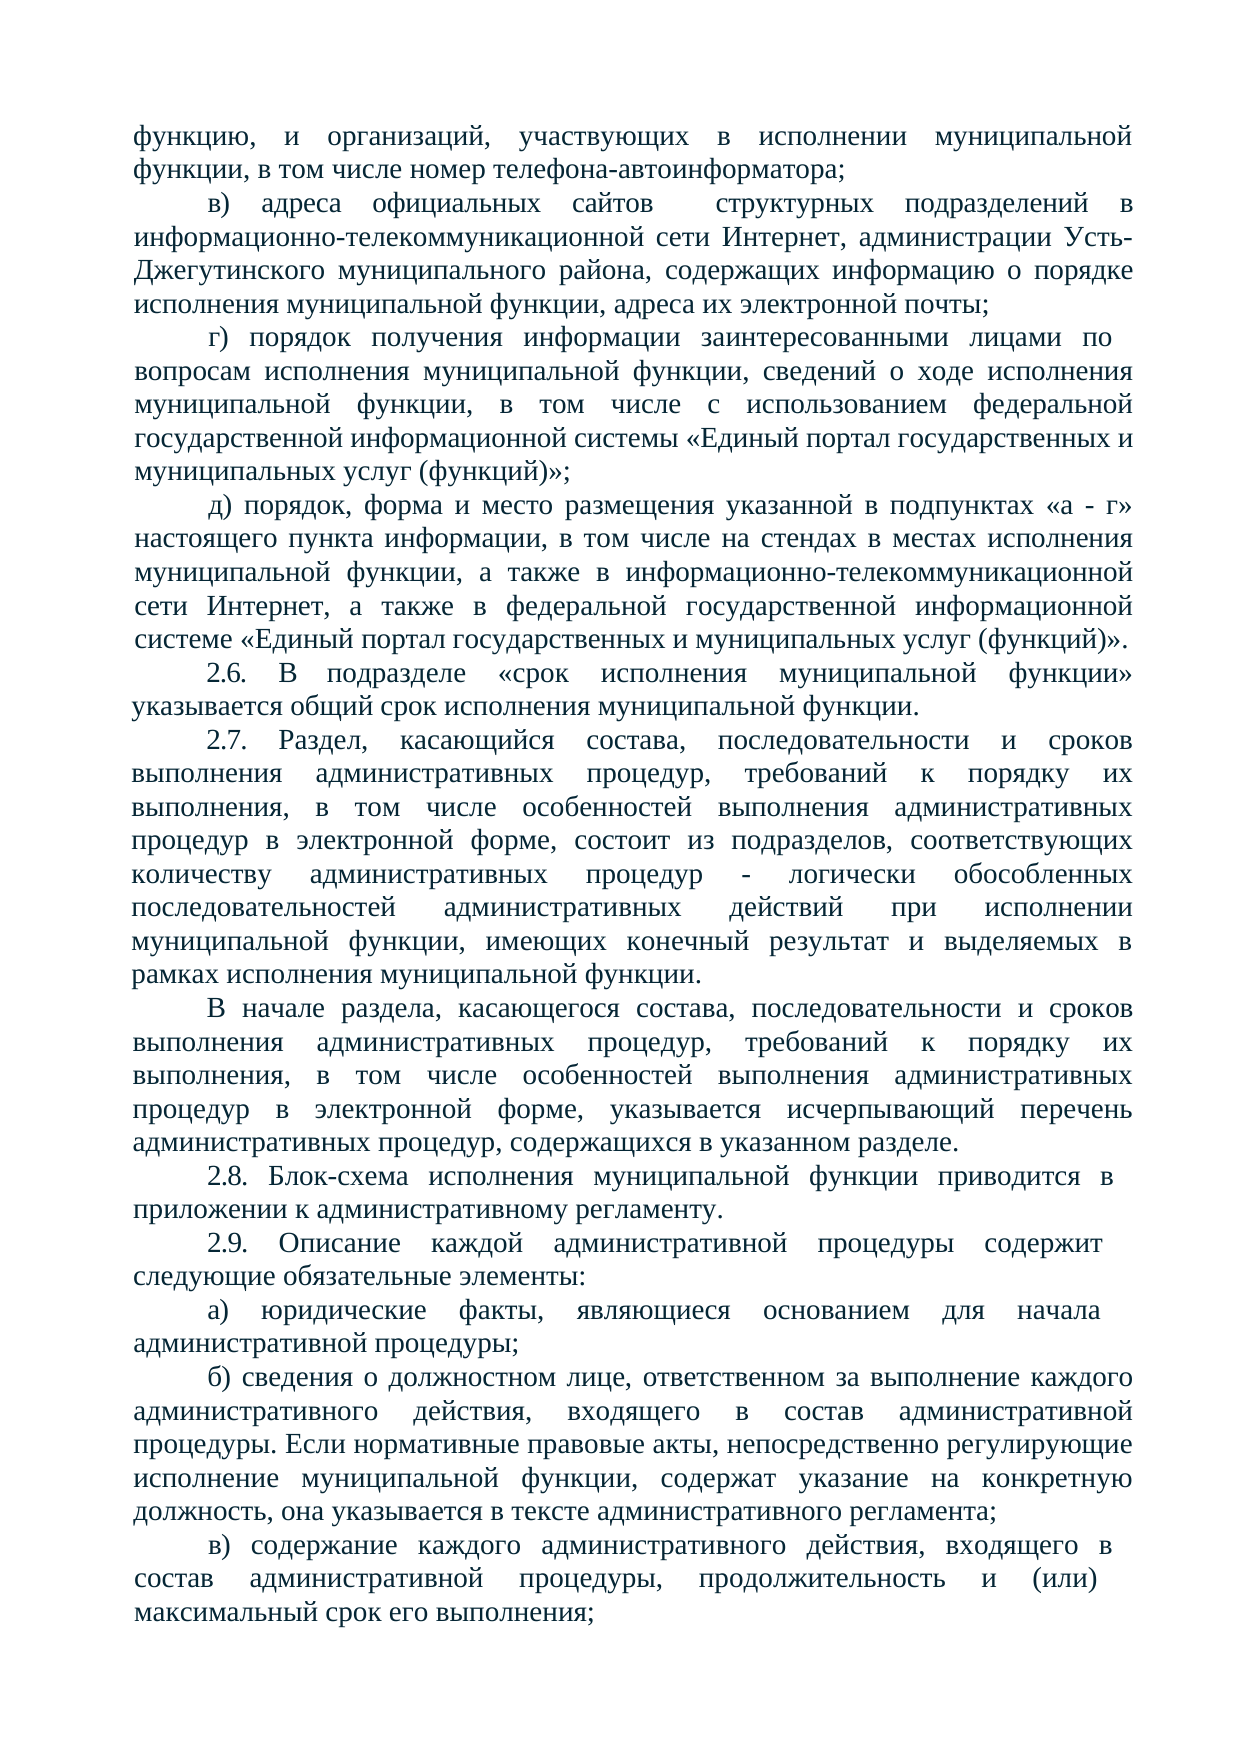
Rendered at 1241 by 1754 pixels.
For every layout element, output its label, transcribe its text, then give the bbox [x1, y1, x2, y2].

text в) адреса официальных сайтов структурных подразделений в информационно-телекоммуникационной сети Интернет, администрации Усть-Джегутинского муниципального района, содержащих информацию о порядке исполнения муниципальной функции, адреса их электронной почты; [133, 185, 1133, 319]
text 2.8. Блок-схема исполнения муниципальной функции приводится в приложении к административному регламенту. [133, 1158, 1133, 1225]
text б) сведения о должностном лице, ответственном за выполнение каждого административного действия, входящего в состав административной процедуры. Если нормативные правовые акты, непосредственно регулирующие исполнение муниципальной функции, содержат указание на конкретную должность, она указывается в тексте административного регламента; [133, 1359, 1133, 1527]
text 2.9. Описание каждой административной процедуры содержит следующие обязательные элементы: [133, 1225, 1133, 1292]
text а) юридические факты, являющиеся основанием для начала административной процедуры; [133, 1292, 1133, 1359]
text 2.6. В подразделе «срок исполнения муниципальной функции» указывается общий срок исполнения муниципальной функции. [131, 655, 1133, 722]
text г) порядок получения информации заинтересованными лицами по вопросам исполнения муниципальной функции, сведений о ходе исполнения муниципальной функции, в том числе с использованием федеральной государственной информационной системы «Единый портал государственных и муниципальных услуг (функций)»; [134, 319, 1133, 487]
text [133, 118, 1133, 185]
text 2.7. Раздел, касающийся состава, последовательности и сроков выполнения административных процедур, требований к порядку их выполнения, в том числе особенностей выполнения административных процедур в электронной форме, состоит из подразделов, соответствующих количеству административных процедур - логически обособленных последовательностей административных действий при исполнении муниципальной функции, имеющих конечный результат и выделяемых в рамках исполнения муниципальной функции. [131, 722, 1133, 990]
text В начале раздела, касающегося состава, последовательности и сроков выполнения административных процедур, требований к порядку их выполнения, в том числе особенностей выполнения административных процедур в электронной форме, указывается исчерпывающий перечень административных процедур, содержащихся в указанном разделе. [132, 990, 1133, 1158]
text в) содержание каждого административного действия, входящего в состав административной процедуры, продолжительность и (или) максимальный срок его выполнения; [134, 1527, 1133, 1627]
text д) порядок, форма и место размещения указанной в подпунктах «а - г» настоящего пункта информации, в том числе на стендах в местах исполнения муниципальной функции, а также в информационно-телекоммуникационной сети Интернет, а также в федеральной государственной информационной системе «Единый портал государственных и муниципальных услуг (функций)». [134, 487, 1133, 655]
